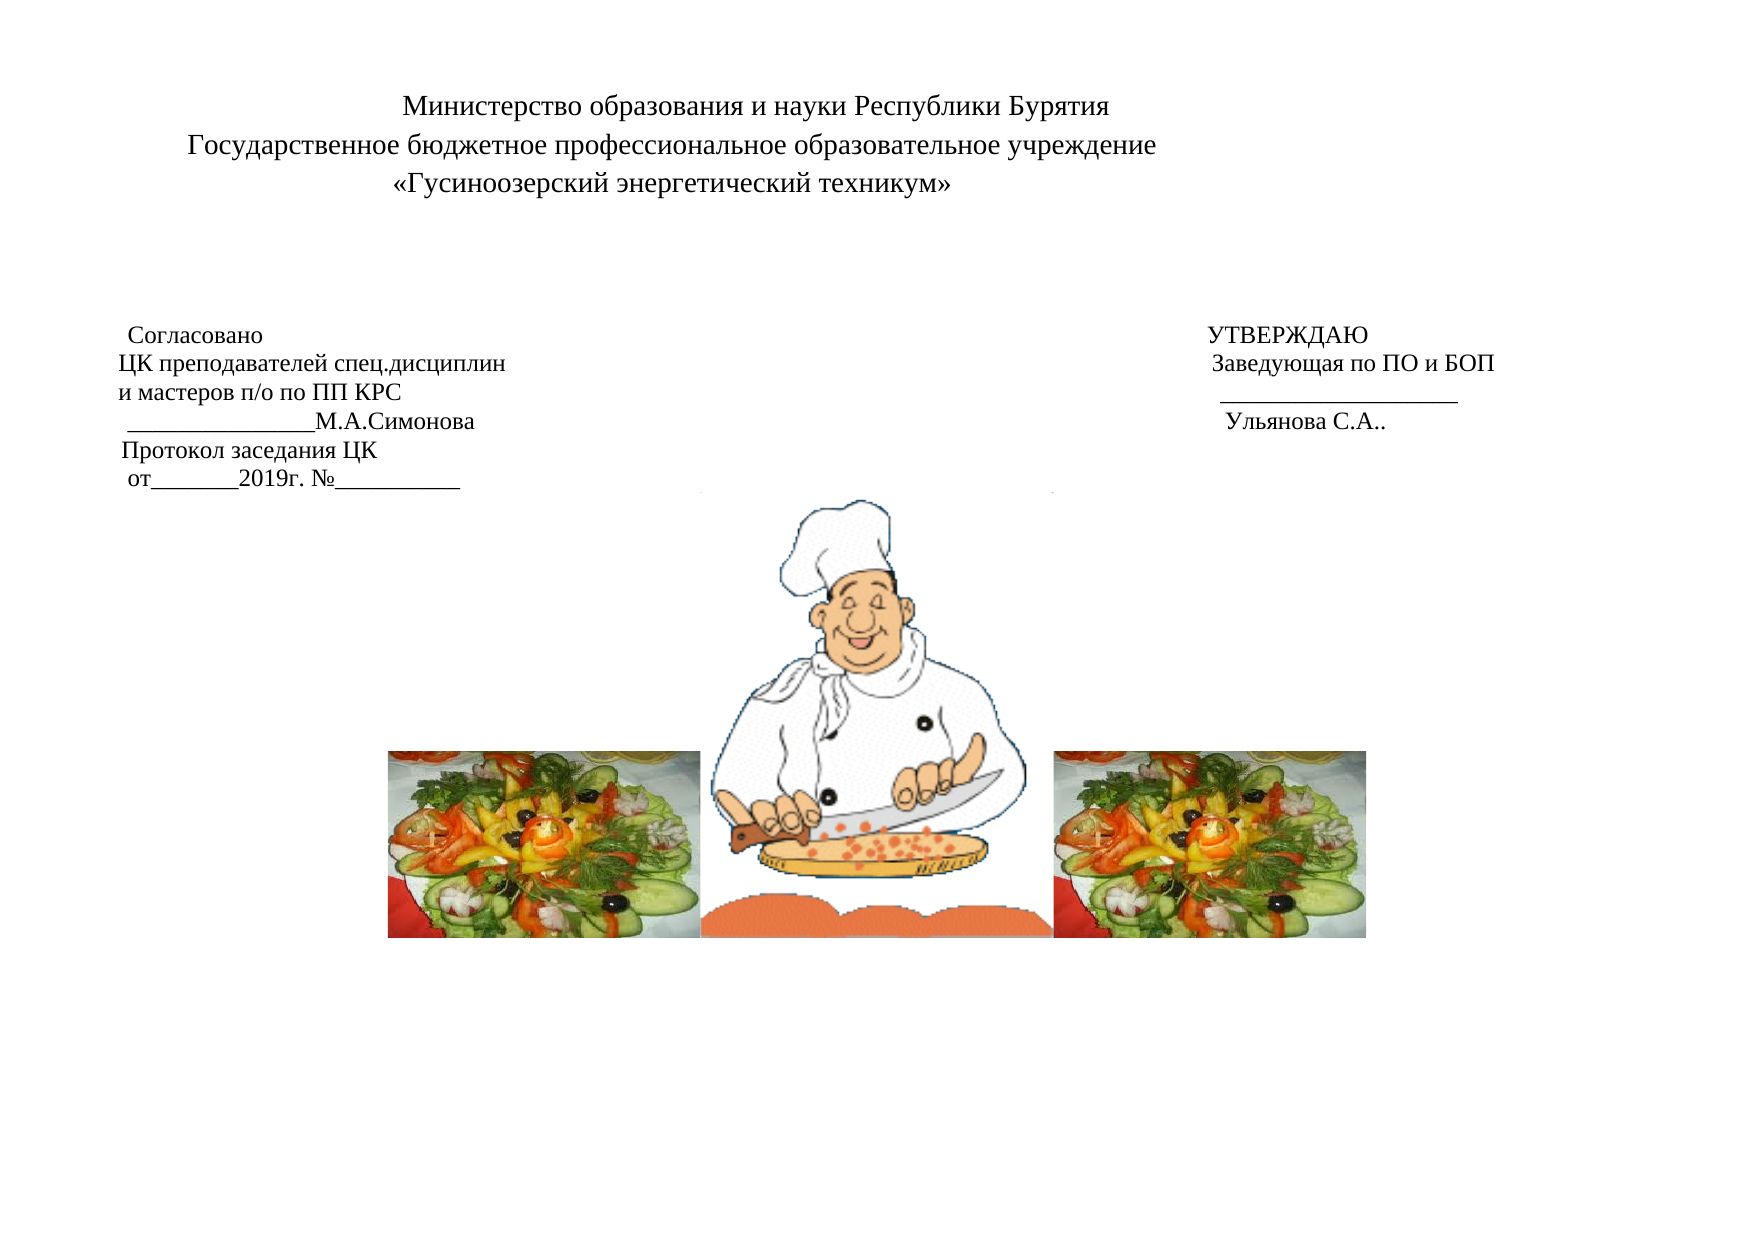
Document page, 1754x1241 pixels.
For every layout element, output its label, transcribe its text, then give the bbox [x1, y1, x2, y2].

text Протокол заседания ЦК [21, 435, 1658, 463]
text Государственное бюджетное профессиональное образовательное учреждение «Гусиноозерский энергетический техникум» [118, 127, 1226, 199]
text и мастеров п/о по ПП КРС ___________________ [118, 377, 1658, 406]
picture [387, 492, 1367, 938]
text ЦК преподавателей спец.дисциплин Заведующая по ПО и БОП [118, 348, 1658, 377]
text _______________М.А.Симонова Ульянова С.А.. [21, 406, 1658, 435]
text от_______2019г. №__________ [21, 463, 1658, 492]
text Министерство образования и науки Республики Бурятия [118, 88, 1226, 122]
text Согласовано УТВЕРЖДАЮ [21, 320, 1658, 348]
